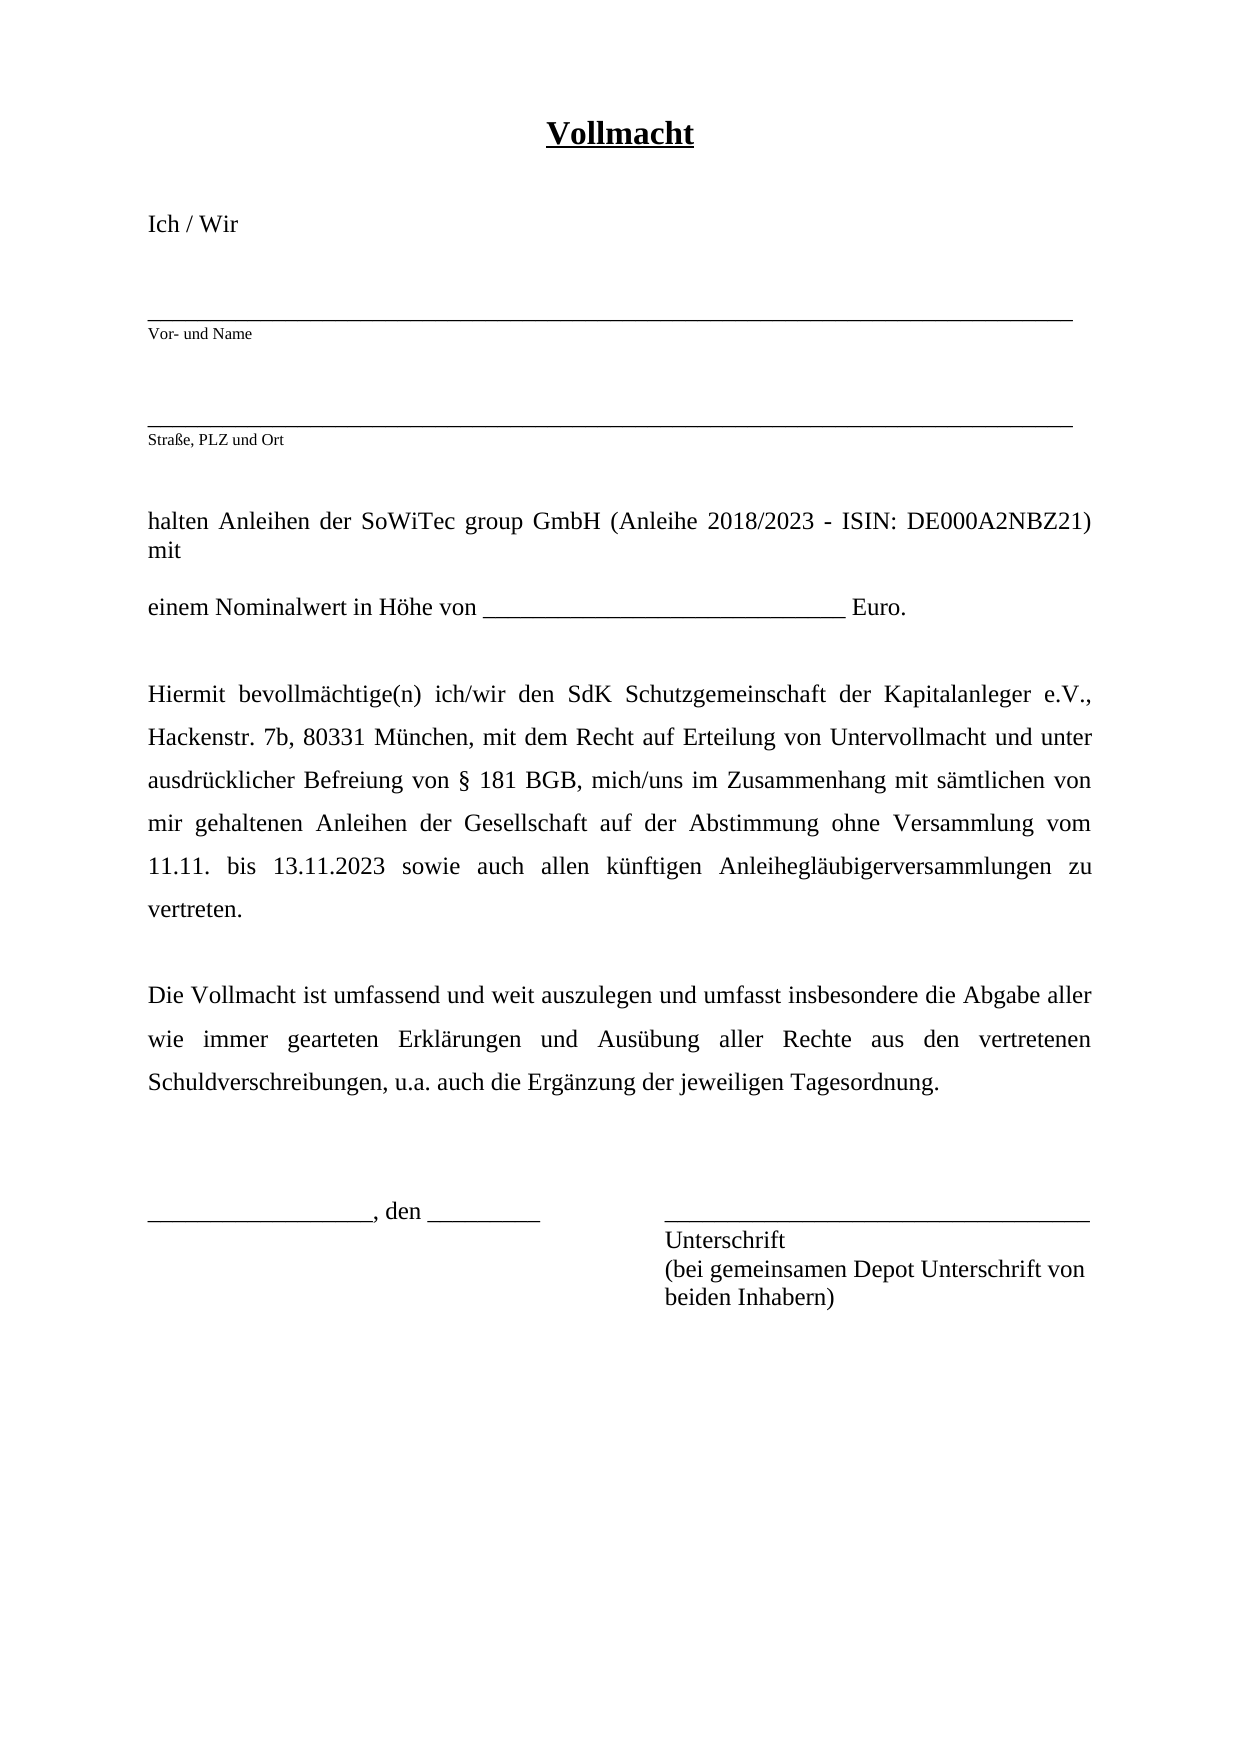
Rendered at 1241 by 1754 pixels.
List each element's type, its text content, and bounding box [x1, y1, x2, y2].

text Ich / Wir [148, 209, 1093, 238]
text Hiermit bevollmächtige(n) ich/wir den SdK Schutzgemeinschaft der Kapitalanleger e.V., Hackenstr. 7b, 80331 München, mit dem Recht auf Erteilung von Untervollmacht und unter ausdrücklicher Befreiung von § 181 BGB, mich/uns im Zusammenhang mit sämtlichen von mir gehaltenen Anleihen der Gesellschaft auf der Abstimmung ohne Versammlung vom 11.11. bis 13.11.2023 sowie auch allen künftigen Anleihegläubigerversammlungen zu vertreten. [148, 679, 1093, 923]
text (bei gemeinsamen Depot Unterschrift von [148, 1254, 1093, 1282]
text __________________________________________________________________________ [148, 401, 1093, 429]
text Unterschrift [148, 1225, 1093, 1254]
text Straße, PLZ und Ort [148, 429, 1093, 449]
text Vor- und Name [148, 324, 1093, 343]
text halten Anleihen der SoWiTec group GmbH (Anleihe 2018/2023 - ISIN: DE000A2NBZ21) mit [148, 506, 1093, 564]
text __________________, den _________ __________________________________ [148, 1196, 1093, 1225]
text __________________________________________________________________________ [148, 295, 1093, 324]
text einem Nominalwert in Höhe von _____________________________ Euro. [148, 592, 1093, 621]
subtitle Vollmacht [148, 113, 1093, 152]
text beiden Inhabern) [148, 1282, 1093, 1311]
text Die Vollmacht ist umfassend und weit auszulegen und umfasst insbesondere die Abgabe aller wie immer gearteten Erklärungen und Ausübung aller Rechte aus den vertretenen Schuldverschreibungen, u.a. auch die Ergänzung der jeweiligen Tagesordnung. [148, 981, 1093, 1096]
